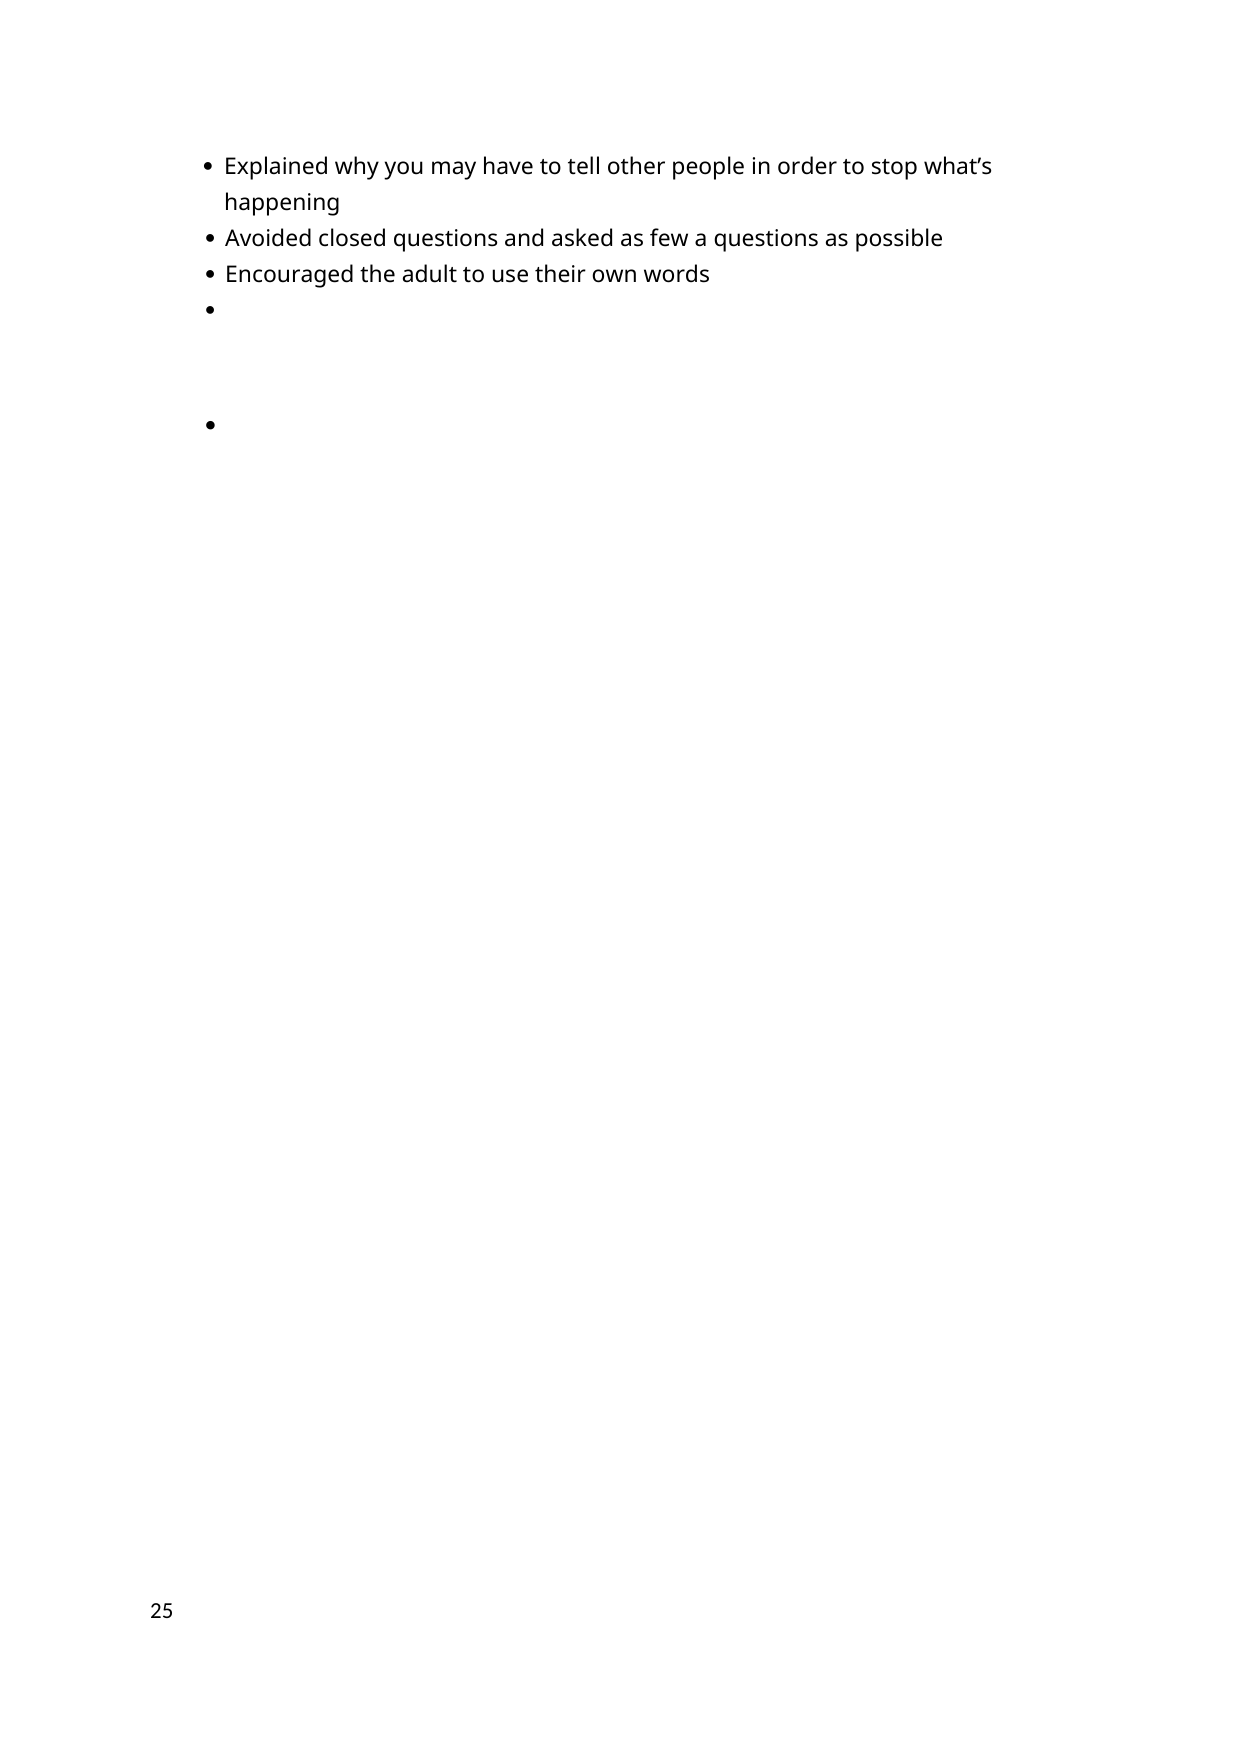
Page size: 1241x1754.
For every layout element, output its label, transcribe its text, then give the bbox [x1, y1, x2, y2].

list Encouraged the adult to use their own words [206, 258, 1090, 289]
list Explained why you may have to tell other people in order to stop what’shappening [204, 150, 1090, 217]
list Avoided closed questions and asked as few a questions as possible [206, 222, 1090, 253]
